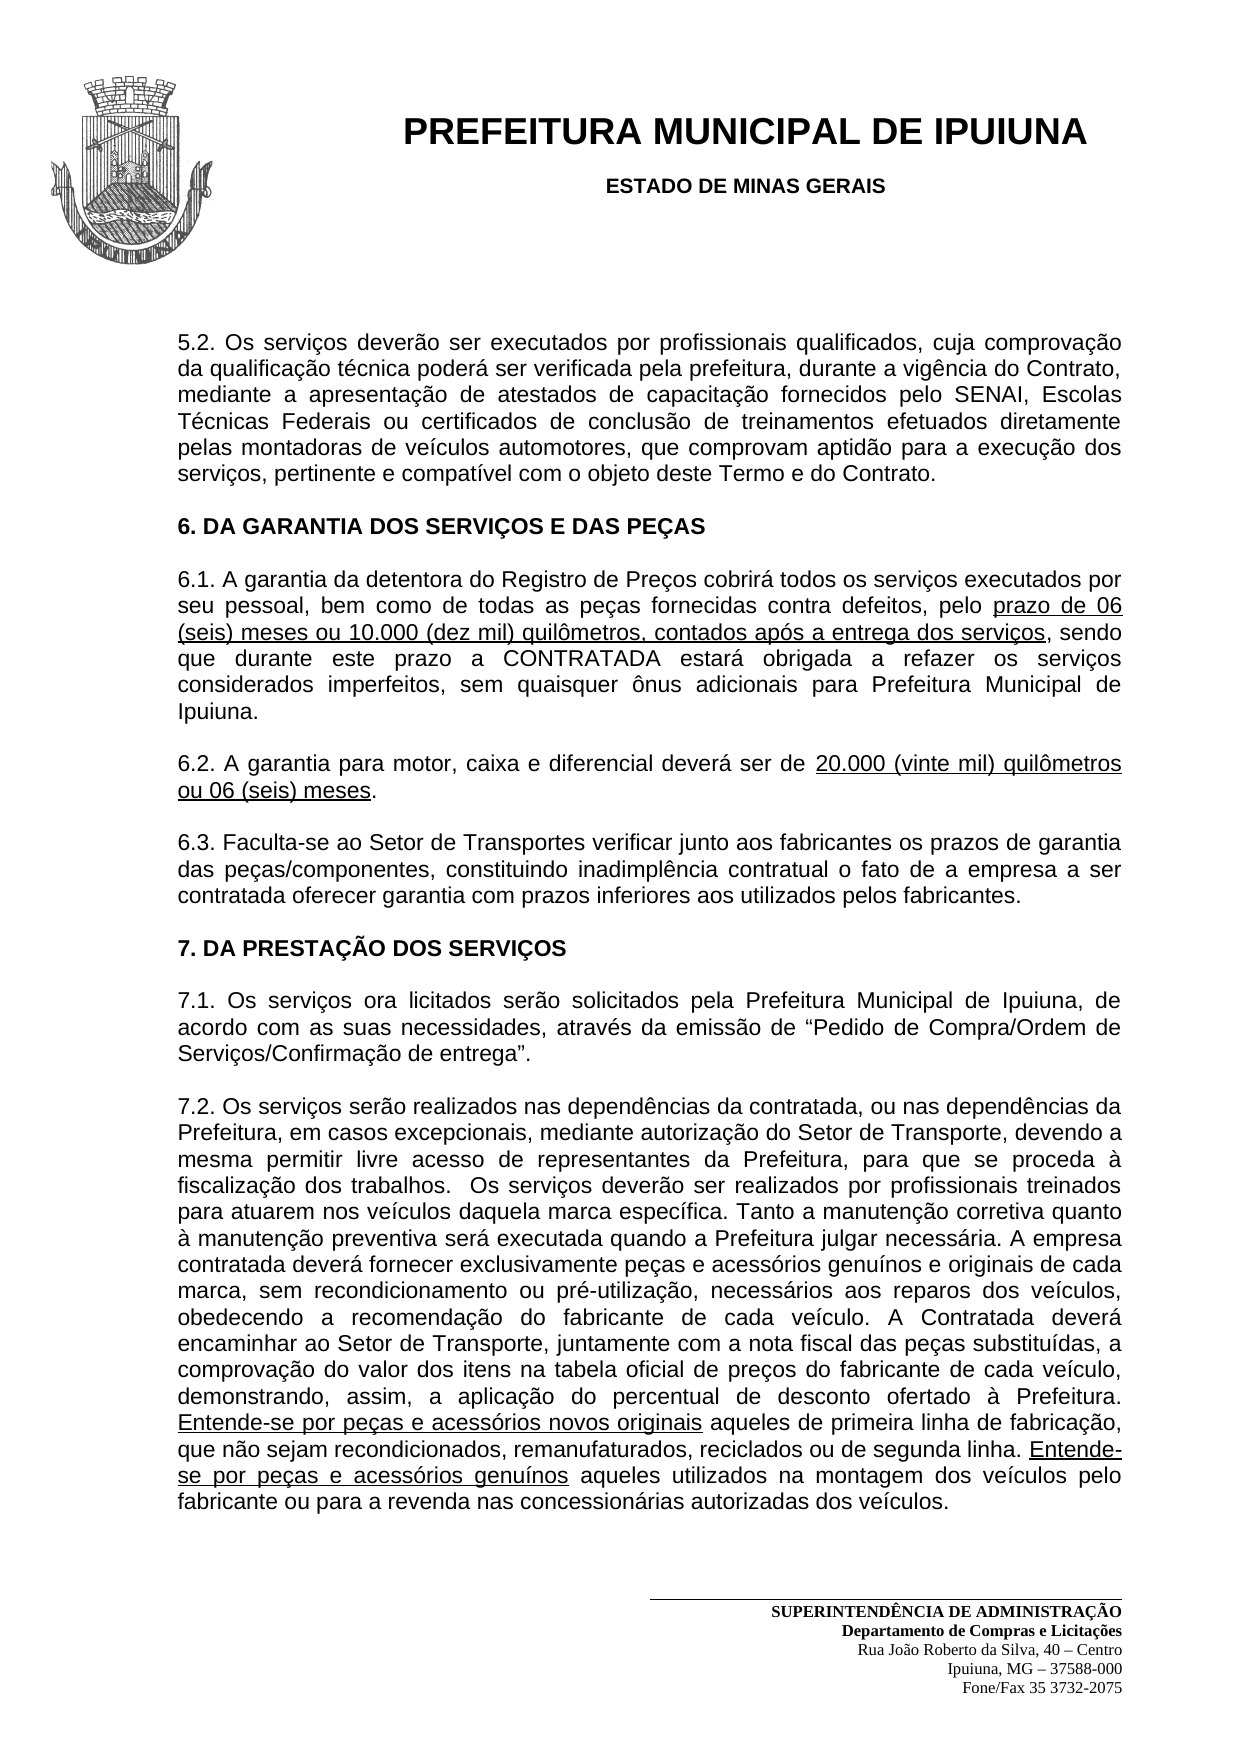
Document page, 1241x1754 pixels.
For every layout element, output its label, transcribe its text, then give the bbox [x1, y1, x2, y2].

text 6. DA GARANTIA DOS SERVIÇOS E DAS PEÇAS [177, 513, 1122, 539]
text 6.1. A garantia da detentora do Registro de Preços cobrirá todos os serviços executados por seu pessoal, bem como de todas as peças fornecidas contra defeitos, pelo prazo de 06 (seis) meses ou 10.000 (dez mil) quilômetros, contados após a entrega dos serviços, sendo que durante este prazo a CONTRATADA estará obrigada a refazer os serviços considerados imperfeitos, sem quaisquer ônus adicionais para Prefeitura Municipal de Ipuiuna. [177, 566, 1122, 724]
text 6.2. A garantia para motor, caixa e diferencial deverá ser de 20.000 (vinte mil) quilômetros ou 06 (seis) meses. [177, 750, 1122, 803]
text 6.3. Faculta-se ao Setor de Transportes verificar junto aos fabricantes os prazos de garantia das peças/componentes, constituindo inadimplência contratual o fato de a empresa a ser contratada oferecer garantia com prazos inferiores aos utilizados pelos fabricantes. [177, 829, 1122, 908]
picture [51, 75, 213, 269]
text 7. DA PRESTAÇÃO DOS SERVIÇOS [177, 935, 1122, 961]
text 5.2. Os serviços deverão ser executados por profissionais qualificados, cuja comprovação da qualificação técnica poderá ser verificada pela prefeitura, durante a vigência do Contrato, mediante a apresentação de atestados de capacitação fornecidos pelo SENAI, Escolas Técnicas Federais ou certificados de conclusão de treinamentos efetuados diretamente pelas montadoras de veículos automotores, que comprovam aptidão para a execução dos serviços, pertinente e compatível com o objeto deste Termo e do Contrato. [177, 329, 1122, 487]
text 7.1. Os serviços ora licitados serão solicitados pela Prefeitura Municipal de Ipuiuna, de acordo com as suas necessidades, através da emissão de “Pedido de Compra/Ordem de Serviços/Confirmação de entrega”. [177, 987, 1122, 1067]
text 7.2. Os serviços serão realizados nas dependências da contratada, ou nas dependências da Prefeitura, em casos excepcionais, mediante autorização do Setor de Transporte, devendo a mesma permitir livre acesso de representantes da Prefeitura, para que se proceda à fiscalização dos trabalhos. Os serviços deverão ser realizados por profissionais treinados para atuarem nos veículos daquela marca específica. Tanto a manutenção corretiva quanto à manutenção preventiva será executada quando a Prefeitura julgar necessária. A empresa contratada deverá fornecer exclusivamente peças e acessórios genuínos e originais de cada marca, sem recondicionamento ou pré-utilização, necessários aos reparos dos veículos, obedecendo a recomendação do fabricante de cada veículo. A Contratada deverá encaminhar ao Setor de Transporte, juntamente com a nota fiscal das peças substituídas, a comprovação do valor dos itens na tabela oficial de preços do fabricante de cada veículo, demonstrando, assim, a aplicação do percentual de desconto ofertado à Prefeitura. Entende-se por peças e acessórios novos originais aqueles de primeira linha de fabricação, que não sejam recondicionados, remanufaturados, reciclados ou de segunda linha. Entende-se por peças e acessórios genuínos aqueles utilizados na montagem dos veículos pelo fabricante ou para a revenda nas concessionárias autorizadas dos veículos. [177, 1093, 1122, 1514]
